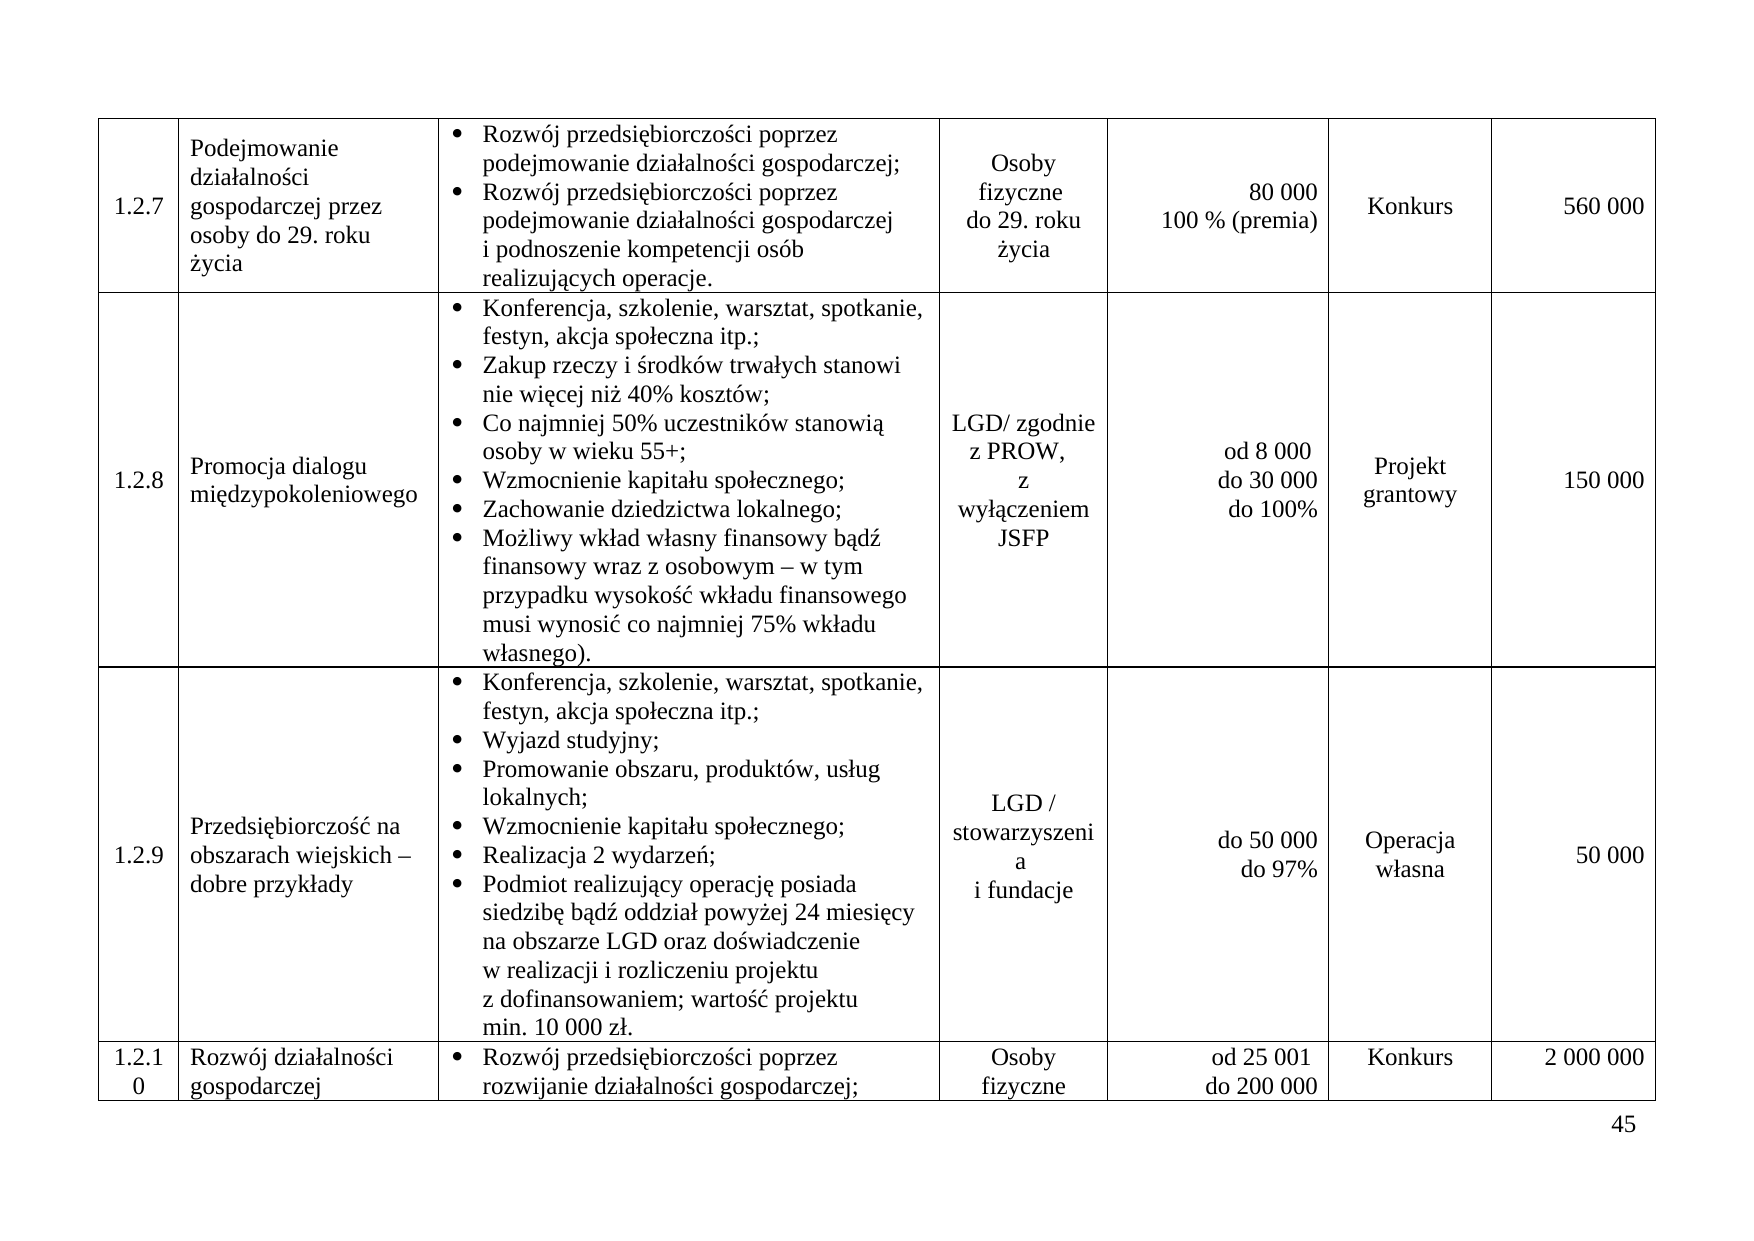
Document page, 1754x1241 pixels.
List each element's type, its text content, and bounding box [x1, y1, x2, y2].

table_cell Konferencja, szkolenie, warsztat, spotkanie, festyn, akcja społeczna itp.; Zakup rzeczy i środków trwałych stanowi nie więcej niż 40% kosztów; Co najmniej 50% uczestników stanowią osoby w wieku 55+; Wzmocnienie kapitału społecznego; Zachowanie dziedzictwa lokalnego; Możliwy wkład własny finansowy bądź finansowy wraz z osobowym – w tym przypadku wysokość wkładu finansowego musi wynosić co najmniej 75% wkładu własnego). [439, 293, 939, 666]
table_cell 560 000 [1492, 119, 1655, 292]
table_cell 150 000 [1492, 293, 1655, 666]
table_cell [1108, 1042, 1328, 1100]
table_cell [439, 1042, 939, 1100]
table_cell 50 000 [1492, 668, 1655, 1041]
table_cell od 8 000 do 30 000 do 100% [1108, 293, 1328, 666]
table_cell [940, 1042, 1107, 1100]
table_cell Konkurs [1329, 1042, 1491, 1100]
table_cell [1108, 119, 1328, 292]
table_cell Promocja dialogu międzypokoleniowego [179, 293, 438, 666]
table_cell do 50 000 do 97% [1108, 668, 1328, 1041]
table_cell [179, 1042, 438, 1100]
table_cell Osoby fizyczne do 29. roku życia [940, 119, 1107, 292]
table_cell Konferencja, szkolenie, warsztat, spotkanie, festyn, akcja społeczna itp.; Wyjazd studyjny; Promowanie obszaru, produktów, usług lokalnych; Wzmocnienie kapitału społecznego; Realizacja 2 wydarzeń; Podmiot realizujący operację posiada siedzibę bądź oddział powyżej 24 miesięcy na obszarze LGD oraz doświadczenie w realizacji i rozliczeniu projektu z dofinansowaniem; wartość projektu min. 10 000 zł. [439, 668, 939, 1041]
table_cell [439, 119, 939, 292]
table_cell 1.2.7 [99, 119, 178, 292]
table_cell LGD / stowarzyszenia i fundacje [940, 668, 1107, 1041]
table_cell 1.2.10 [99, 1042, 178, 1100]
table_cell Projekt grantowy [1329, 293, 1491, 666]
table_cell 1.2.9 [99, 668, 178, 1041]
table_cell Konkurs [1329, 119, 1491, 292]
table_cell Przedsiębiorczość na obszarach wiejskich – dobre przykłady [179, 668, 438, 1041]
table_cell Operacja własna [1329, 668, 1491, 1041]
table_cell LGD/ zgodnie z PROW, z wyłączeniem JSFP [940, 293, 1107, 666]
table_cell 2 000 000 [1492, 1042, 1655, 1100]
table_cell 1.2.8 [99, 293, 178, 666]
table_cell Podejmowanie działalności gospodarczej przez osoby do 29. roku życia [179, 119, 438, 292]
